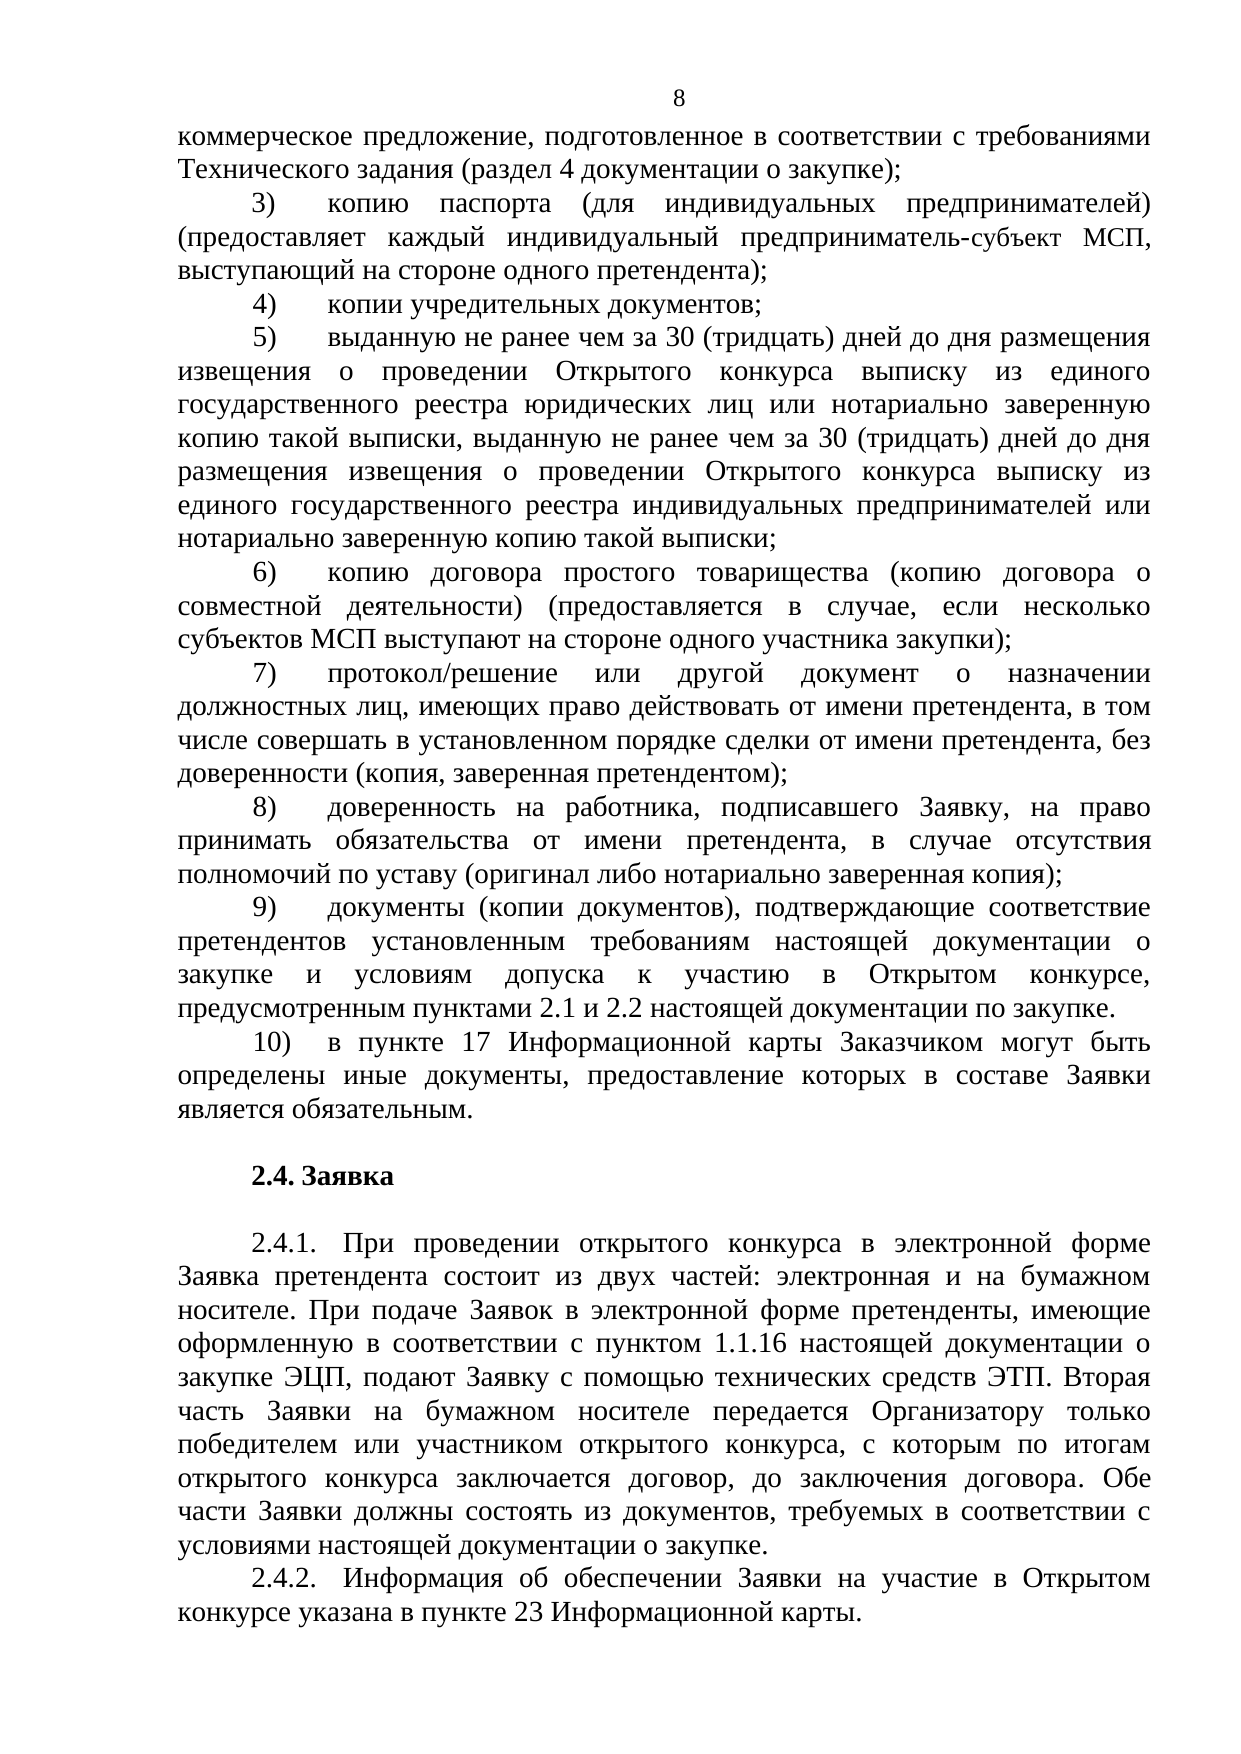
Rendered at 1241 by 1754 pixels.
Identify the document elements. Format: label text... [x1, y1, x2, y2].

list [177, 118, 1152, 185]
list При проведении открытого конкурса в электронной форме Заявка претендента состоит из двух частей: электронная и на бумажном носителе. При подаче Заявок в электронной форме претенденты, имеющие оформленную в соответствии с пунктом 1.1.16 настоящей документации о закупке ЭЦП, подают Заявку с помощью технических средств ЭТП. Вторая часть Заявки на бумажном носителе передается Организатору только победителем или участником открытого конкурса, с которым по итогам открытого конкурса заключается договор, до заключения договора. Обе части Заявки должны состоять из документов, требуемых в соответствии с условиями настоящей документации о закупке. [177, 1225, 1152, 1560]
list документы (копии документов), подтверждающие соответствие претендентов установленным требованиям настоящей документации о закупке и условиям допуска к участию в Открытом конкурсе, предусмотренным пунктами 2.1 и 2.2 настоящей документации по закупке. [177, 889, 1152, 1024]
list копии учредительных документов; [177, 286, 1152, 319]
list доверенность на работника, подписавшего Заявку, на право принимать обязательства от имени претендента, в случае отсутствия полномочий по уставу (оригинал либо нотариально заверенная копия); [177, 789, 1152, 889]
list в пункте 17 Информационной карты Заказчиком могут быть определены иные документы, предоставление которых в составе Заявки является обязательным. [177, 1024, 1152, 1124]
list копию договора простого товарищества (копию договора о совместной деятельности) (предоставляется в случае, если несколько субъектов МСП выступают на стороне одного участника закупки); [177, 554, 1152, 655]
list Информация об обеспечении Заявки на участие в Открытом конкурсе указана в пункте 23 Информационной карты. [177, 1560, 1152, 1627]
list протокол/решение или другой документ о назначении должностных лиц, имеющих право действовать от имени претендента, в том числе совершать в установленном порядке сделки от имени претендента, без доверенности (копия, заверенная претендентом); [177, 655, 1152, 789]
list Заявка [177, 1158, 1152, 1191]
list выданную не ранее чем за 30 (тридцать) дней до дня размещения извещения о проведении Открытого конкурса выписку из единого государственного реестра юридических лиц или нотариально заверенную копию такой выписки, выданную не ранее чем за 30 (тридцать) дней до дня размещения извещения о проведении Открытого конкурса выписку из единого государственного реестра индивидуальных предпринимателей или нотариально заверенную копию такой выписки; [177, 319, 1152, 554]
list копию паспорта (для индивидуальных предпринимателей) (предоставляет каждый индивидуальный предприниматель-субъект МСП, выступающий на стороне одного претендента); [177, 185, 1152, 286]
